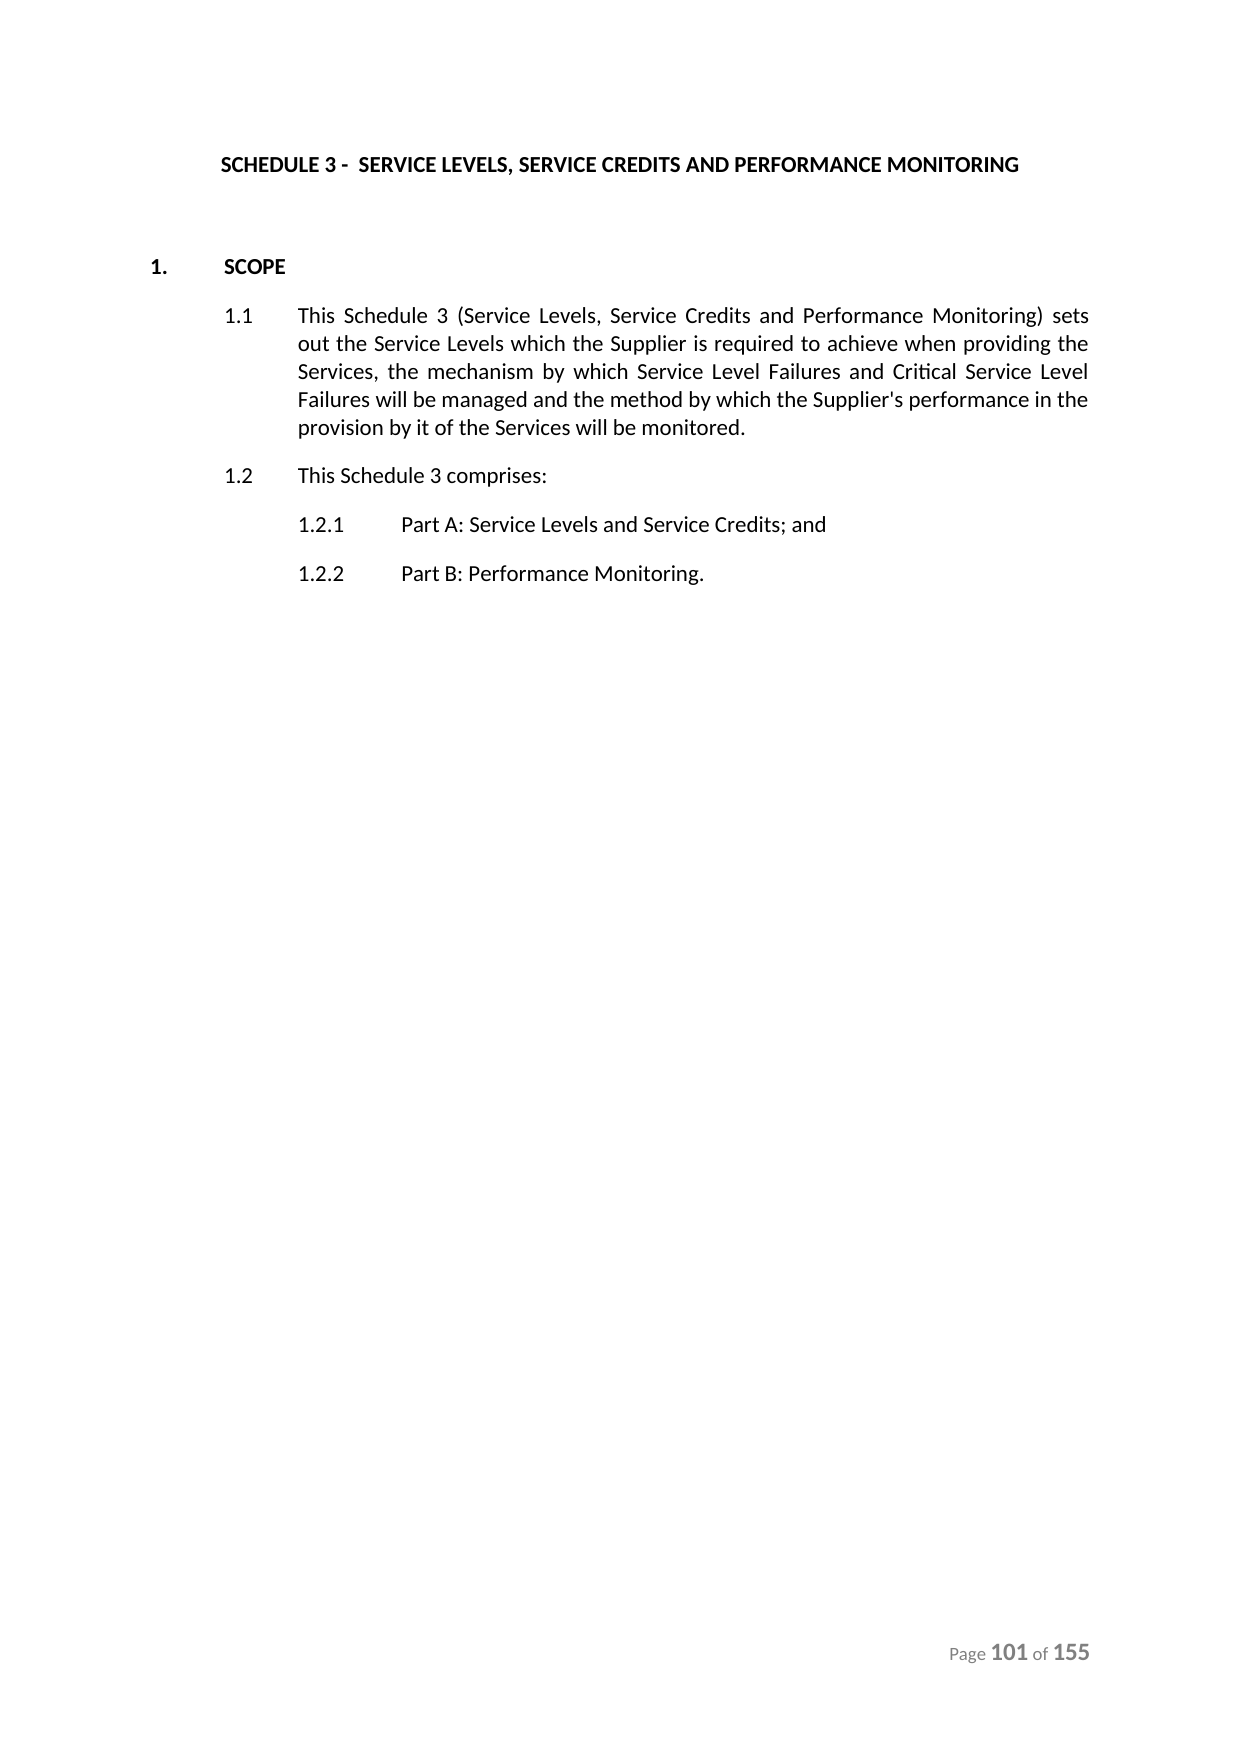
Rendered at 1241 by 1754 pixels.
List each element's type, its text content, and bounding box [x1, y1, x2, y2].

list Part A: Service Levels and Service Credits; and [298, 511, 1090, 538]
subtitle SCHEDULE 3 - SERVICE LEVELS, SERVICE CREDITS AND PERFORMANCE MONITORING [150, 150, 1090, 178]
list This Schedule 3 comprises: [224, 462, 1090, 490]
list This Schedule 3 (Service Levels, Service Credits and Performance Monitoring) sets out the Service Levels which the Supplier is required to achieve when providing the Services, the mechanism by which Service Level Failures and Critical Service Level Failures will be managed and the method by which the Supplier's performance in the provision by it of the Services will be monitored. [224, 301, 1090, 441]
list SCOPE [150, 252, 1090, 280]
list Part B: Performance Monitoring. [298, 559, 1090, 587]
